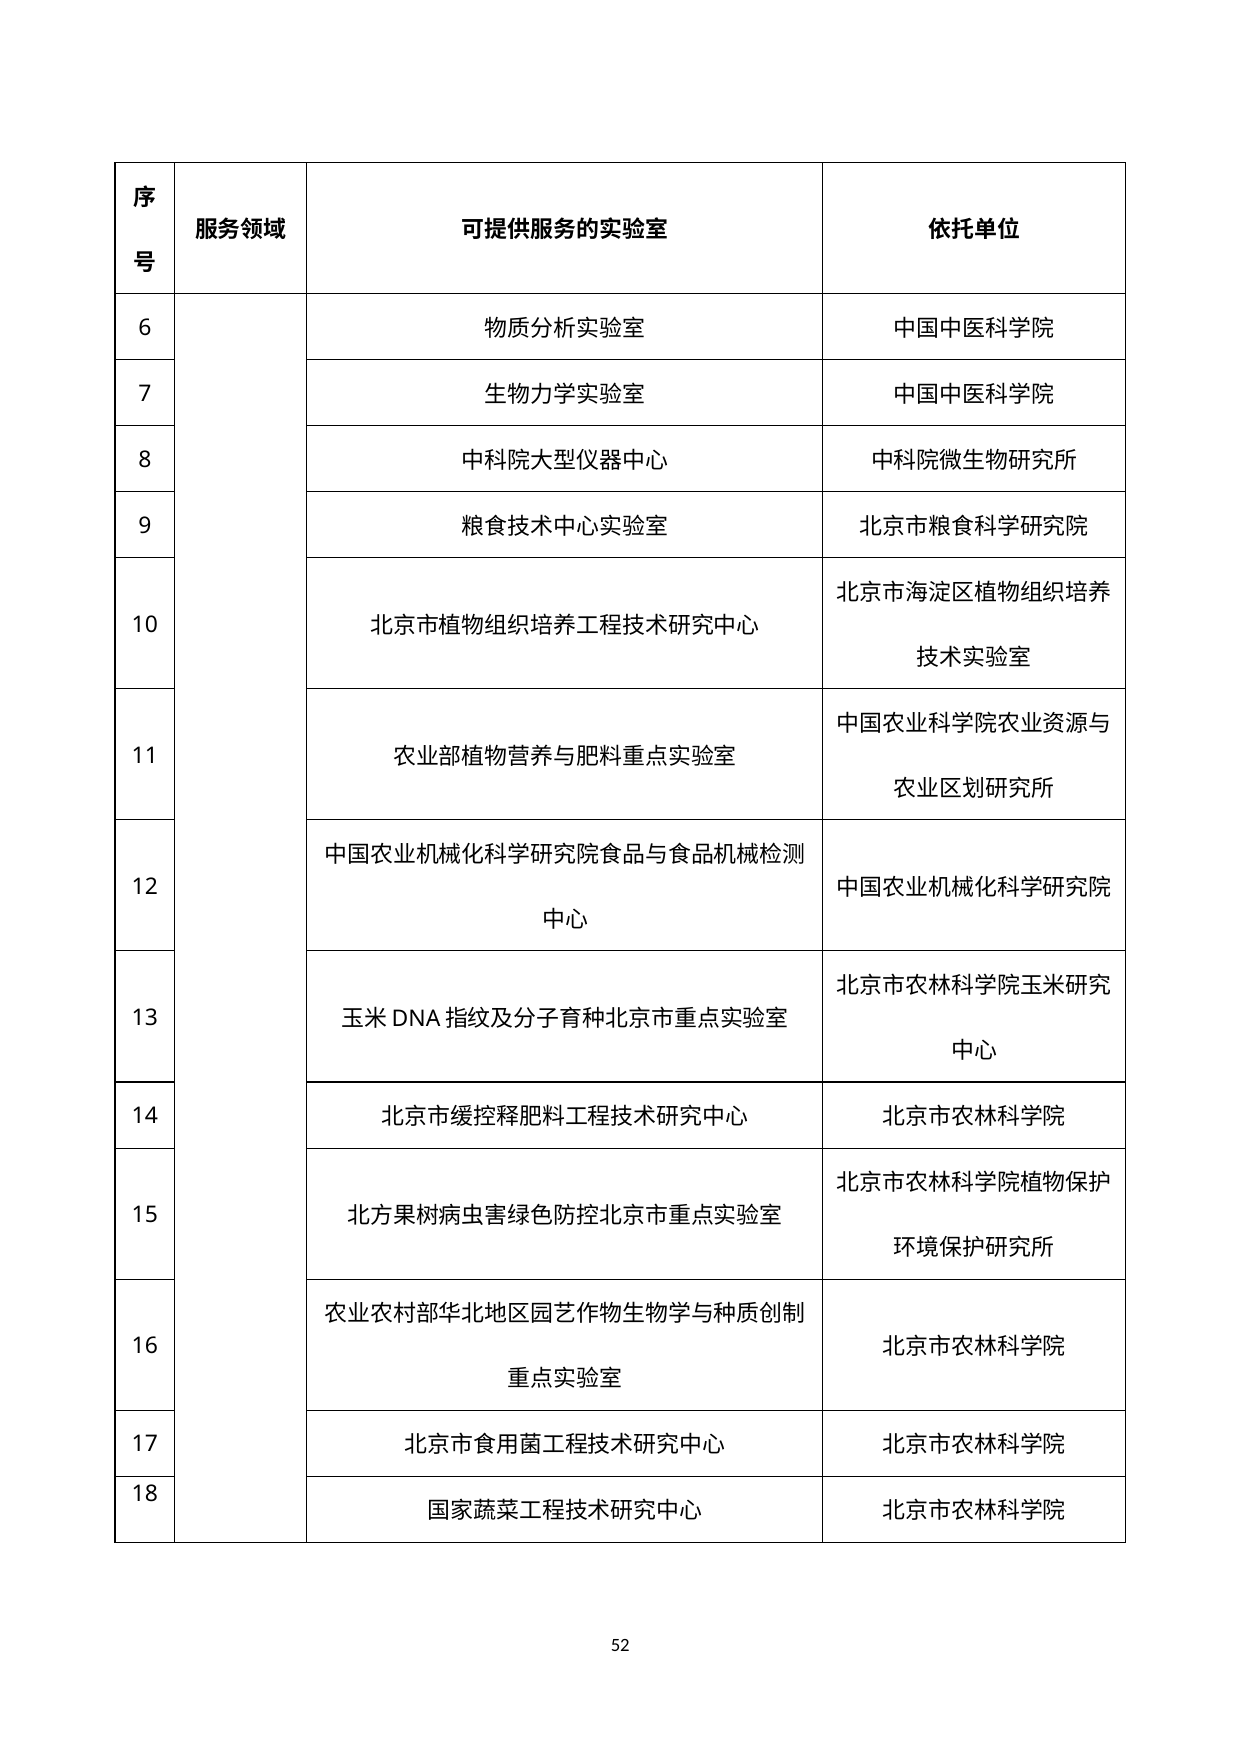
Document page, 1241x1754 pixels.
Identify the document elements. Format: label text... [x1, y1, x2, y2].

table_cell 中国农业机械化科学研究院 [823, 820, 1125, 950]
table_cell 北京市农林科学院 [823, 1083, 1125, 1147]
table_cell 14 [116, 1083, 174, 1147]
table_cell 13 [116, 951, 174, 1081]
table_cell 北方果树病虫害绿色防控北京市重点实验室 [307, 1149, 822, 1278]
table_cell 15 [116, 1149, 174, 1278]
table_cell 16 [116, 1280, 174, 1409]
table_cell 北京市农林科学院植物保护环境保护研究所 [823, 1149, 1125, 1278]
table_cell 10 [116, 558, 174, 688]
table_cell 中国中医科学院 [823, 294, 1125, 359]
table_cell 7 [116, 360, 174, 425]
table_cell 17 [116, 1411, 174, 1476]
table_cell 玉米DNA指纹及分子育种北京市重点实验室 [307, 951, 822, 1081]
table_header 序号 [116, 163, 174, 293]
table_header 服务领域 [175, 163, 306, 293]
table_cell 物质分析实验室 [307, 294, 822, 359]
table_cell 11 [116, 689, 174, 819]
table_cell 北京市农林科学院 [823, 1411, 1125, 1476]
table_cell 9 [116, 492, 174, 557]
table_cell 12 [116, 820, 174, 950]
table_cell 8 [116, 426, 174, 491]
table_cell 北京市食用菌工程技术研究中心 [307, 1411, 822, 1476]
table_cell 中科院大型仪器中心 [307, 426, 822, 491]
table_header 依托单位 [823, 163, 1125, 293]
table_cell 中科院微生物研究所 [823, 426, 1125, 491]
table_cell 农业农村部华北地区园艺作物生物学与种质创制重点实验室 [307, 1280, 822, 1409]
table_cell 中国农业科学院农业资源与农业区划研究所 [823, 689, 1125, 819]
table_cell 中国中医科学院 [823, 360, 1125, 425]
table_header 可提供服务的实验室 [307, 163, 822, 293]
table_cell 生物力学实验室 [307, 360, 822, 425]
table_cell 中国农业机械化科学研究院食品与食品机械检测中心 [307, 820, 822, 950]
table_cell 6 [116, 294, 174, 359]
table_cell 北京市海淀区植物组织培养技术实验室 [823, 558, 1125, 688]
table_cell 农业部植物营养与肥料重点实验室 [307, 689, 822, 819]
table_cell 国家蔬菜工程技术研究中心 [307, 1477, 822, 1542]
table_cell 北京市农林科学院 [823, 1280, 1125, 1409]
table_cell 北京市农林科学院玉米研究中心 [823, 951, 1125, 1081]
table_cell 粮食技术中心实验室 [307, 492, 822, 557]
table_cell 18 [116, 1477, 174, 1542]
table_cell 北京市粮食科学研究院 [823, 492, 1125, 557]
table_cell 北京市农林科学院 [823, 1477, 1125, 1542]
table_cell 北京市植物组织培养工程技术研究中心 [307, 558, 822, 688]
table_cell 北京市缓控释肥料工程技术研究中心 [307, 1083, 822, 1147]
